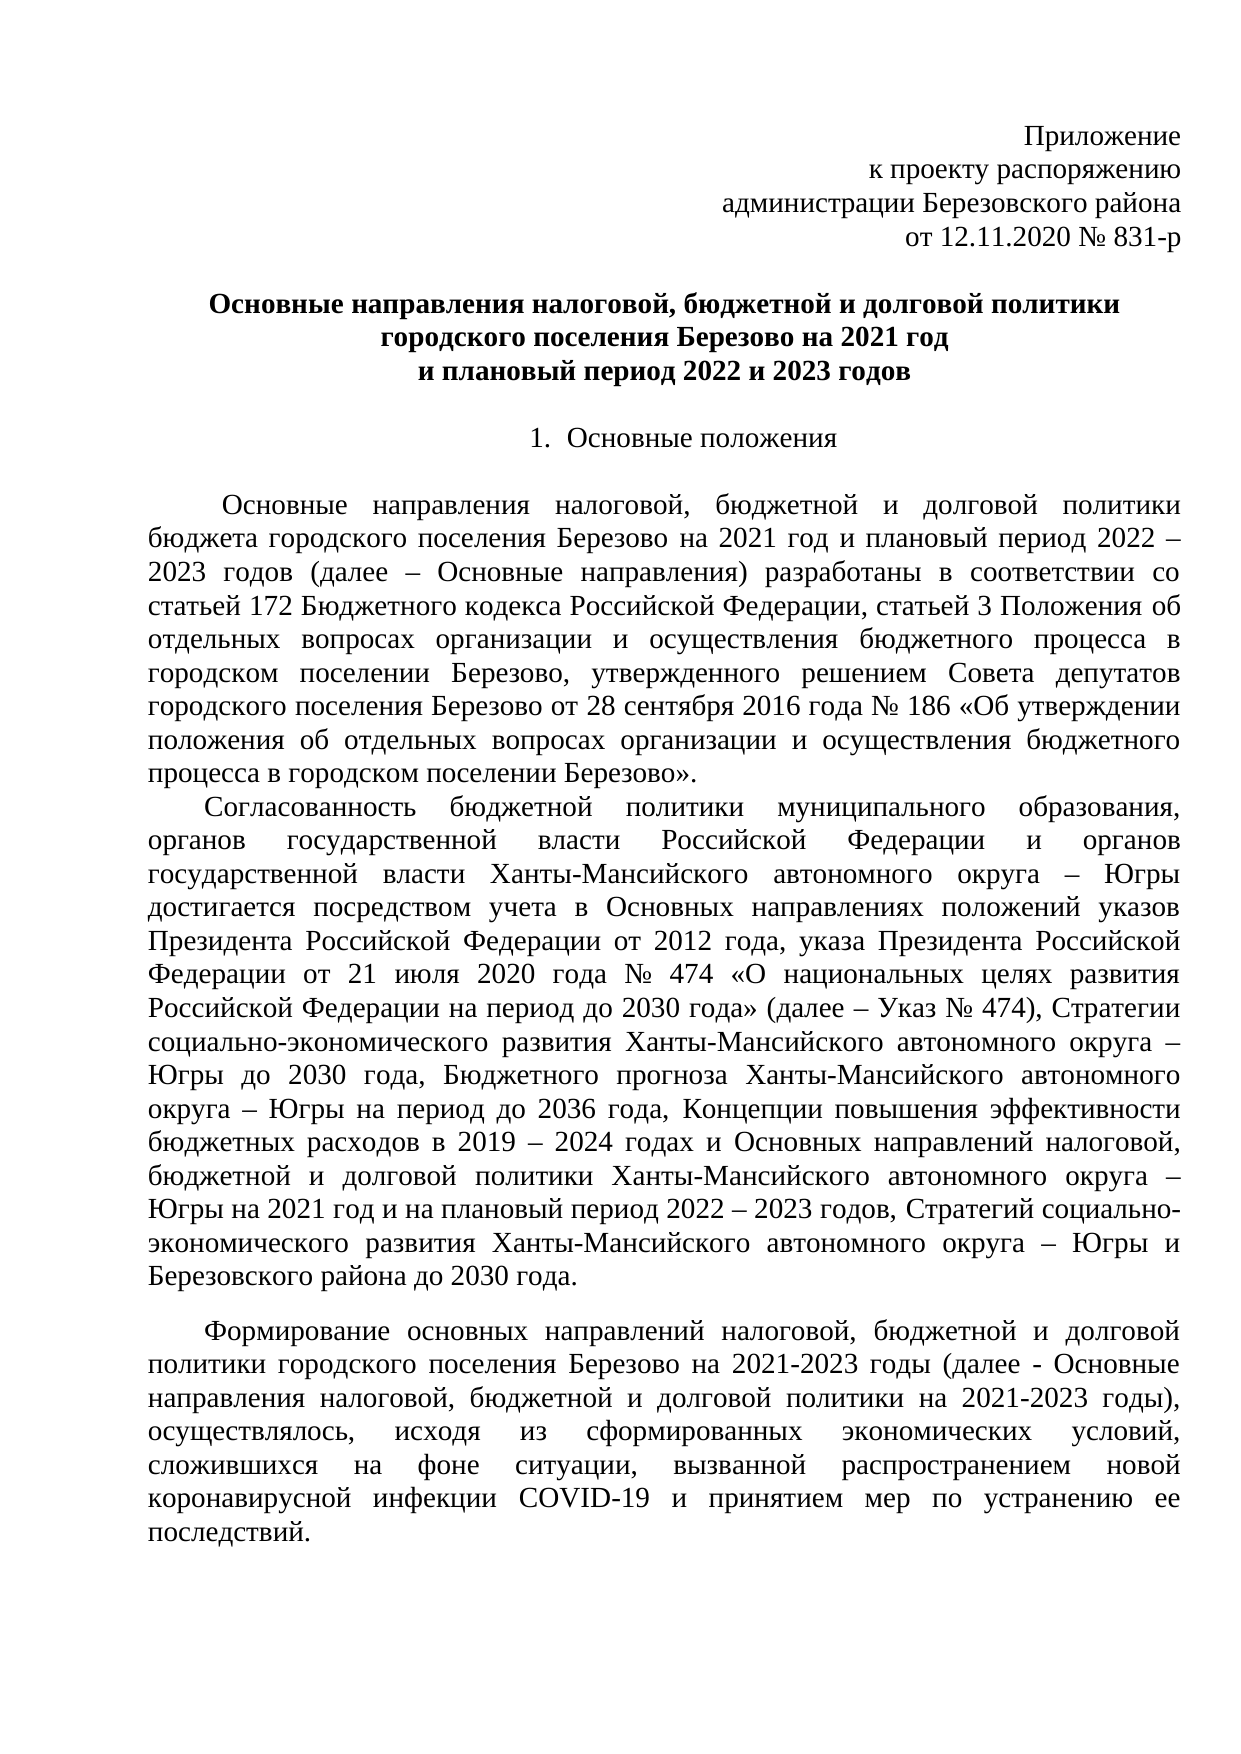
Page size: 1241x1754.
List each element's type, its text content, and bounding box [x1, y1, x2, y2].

text администрации Березовского района [148, 185, 1181, 219]
text к проекту распоряжению [148, 152, 1181, 185]
text Основные направления налоговой, бюджетной и долговой политики бюджета городского поселения Березово на 2021 год и плановый период 2022 – 2023 годов (далее – Основные направления) разработаны в соответствии со статьей 172 Бюджетного кодекса Российской Федерации, статьей 3 Положения об отдельных вопросах организации и осуществления бюджетного процесса в городском поселении Березово, утвержденного решением Совета депутатов городского поселения Березово от 28 сентября 2016 года № 186 «Об утверждении положения об отдельных вопросах организации и осуществления бюджетного процесса в городском поселении Березово». [148, 487, 1181, 789]
text Формирование основных направлений налоговой, бюджетной и долговой политики городского поселения Березово на 2021-2023 годы (далее - Основные направления налоговой, бюджетной и долговой политики на 2021-2023 годы), осуществлялось, исходя из сформированных экономических условий, сложившихся на фоне ситуации, вызванной распространением новой коронавирусной инфекции COVID-19 и принятием мер по устранению ее последствий. [148, 1313, 1181, 1548]
text Приложение [148, 118, 1181, 152]
text от 12.11.2020 № 831-р [148, 219, 1181, 252]
text Согласованность бюджетной политики муниципального образования, органов государственной власти Российской Федерации и органов государственной власти Ханты-Мансийского автономного округа – Югры достигается посредством учета в Основных направлениях положений указов Президента Российской Федерации от 2012 года, указа Президента Российской Федерации от 21 июля 2020 года № 474 «О национальных целях развития Российской Федерации на период до 2030 года» (далее – Указ № 474), Стратегии социально-экономического развития Ханты-Мансийского автономного округа – Югры до 2030 года, Бюджетного прогноза Ханты-Мансийского автономного округа – Югры на период до 2036 года, Концепции повышения эффективности бюджетных расходов в 2019 – 2024 годах и Основных направлений налоговой, бюджетной и долговой политики Ханты-Мансийского автономного округа – Югры на 2021 год и на плановый период 2022 – 2023 годов, Стратегий социально-экономического развития Ханты-Мансийского автономного округа – Югры и Березовского района до 2030 года. [148, 789, 1181, 1292]
text Основные направления налоговой, бюджетной и долговой политики городского поселения Березово на 2021 год [148, 286, 1181, 353]
text и плановый период 2022 и 2023 годов [148, 353, 1181, 386]
list Основные положения [185, 420, 1181, 453]
